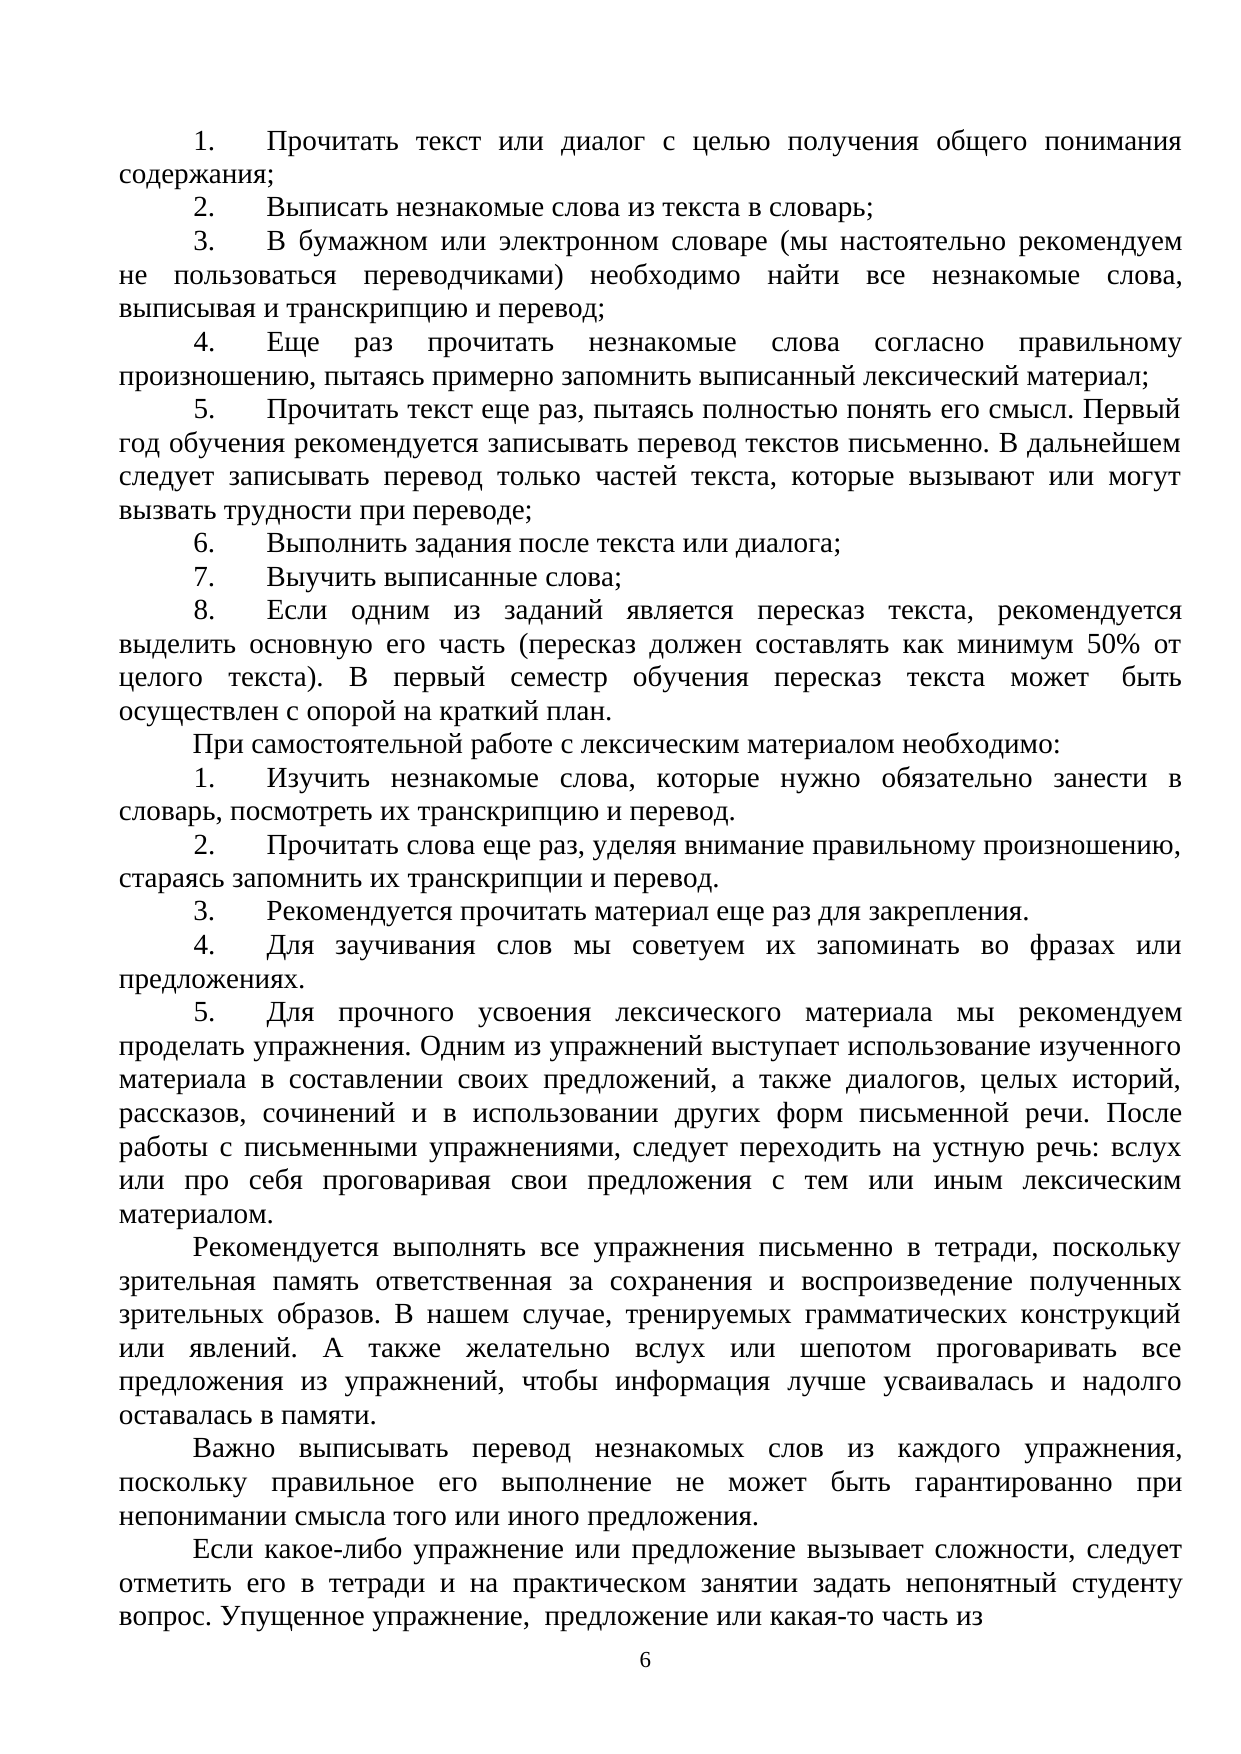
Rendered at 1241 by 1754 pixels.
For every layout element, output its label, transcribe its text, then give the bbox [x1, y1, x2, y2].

list Выучить выписанные слова; [193, 559, 1194, 592]
list Прочитать текст еще раз, пытаясь полностью понять его смысл. Первый год обучения рекомендуется записывать перевод текстов письменно. В дальнейшем следует записывать перевод только частей текста, которые вызывают или могут вызвать трудности при переводе; [119, 391, 1182, 525]
list Если одним из заданий является пересказ текста, рекомендуется выделить основную его часть (пересказ должен составлять как минимум 50% от целого текста). В первый семестр обучения пересказ текста может быть осуществлен с опорой на краткий план. [119, 592, 1182, 727]
list Еще раз прочитать незнакомые слова согласно правильному произношению, пытаясь примерно запомнить выписанный лексический материал; [119, 324, 1182, 391]
list Изучить незнакомые слова, которые нужно обязательно занести в словарь, посмотреть их транскрипцию и перевод. [119, 760, 1182, 827]
list Выполнить задания после текста или диалога; [193, 525, 1194, 559]
text Рекомендуется выполнять все упражнения письменно в тетради, поскольку зрительная память ответственная за сохранения и воспроизведение полученных зрительных образов. В нашем случае, тренируемых грамматических конструкций или явлений. А также желательно вслух или шепотом проговаривать все предложения из упражнений, чтобы информация лучше усваивалась и надолго оставалась в памяти. [119, 1229, 1182, 1431]
list Для заучивания слов мы советуем их запоминать во фразах или предложениях. [119, 927, 1182, 994]
list Прочитать текст или диалог с целью получения общего понимания содержания; [119, 123, 1182, 190]
list Прочитать слова еще раз, уделяя внимание правильному произношению, стараясь запомнить их транскрипции и перевод. [119, 827, 1182, 894]
list Для прочного усвоения лексического материала мы рекомендуем проделать упражнения. Одним из упражнений выступает использование изученного материала в составлении своих предложений, а также диалогов, целых историй, рассказов, сочинений и в использовании других форм письменной речи. После работы с письменными упражнениями, следует переходить на устную речь: вслух или про себя проговаривая свои предложения с тем или иным лексическим материалом. [119, 994, 1182, 1229]
text При самостоятельной работе с лексическим материалом необходимо: [192, 727, 1194, 760]
list В бумажном или электронном словаре (мы настоятельно рекомендуем не пользоваться переводчиками) необходимо найти все незнакомые слова, выписывая и транскрипцию и перевод; [119, 223, 1183, 324]
list Выписать незнакомые слова из текста в словарь; [193, 190, 1194, 223]
text Важно выписывать перевод незнакомых слов из каждого упражнения, поскольку правильное его выполнение не может быть гарантированно при непонимании смысла того или иного предложения. [119, 1431, 1183, 1531]
text Если какое-либо упражнение или предложение вызывает сложности, следует отметить его в тетради и на практическом занятии задать непонятный студенту вопрос. Упущенное упражнение, предложение или какая-то часть из [119, 1531, 1183, 1632]
list Рекомендуется прочитать материал еще раз для закрепления. [193, 894, 1194, 927]
